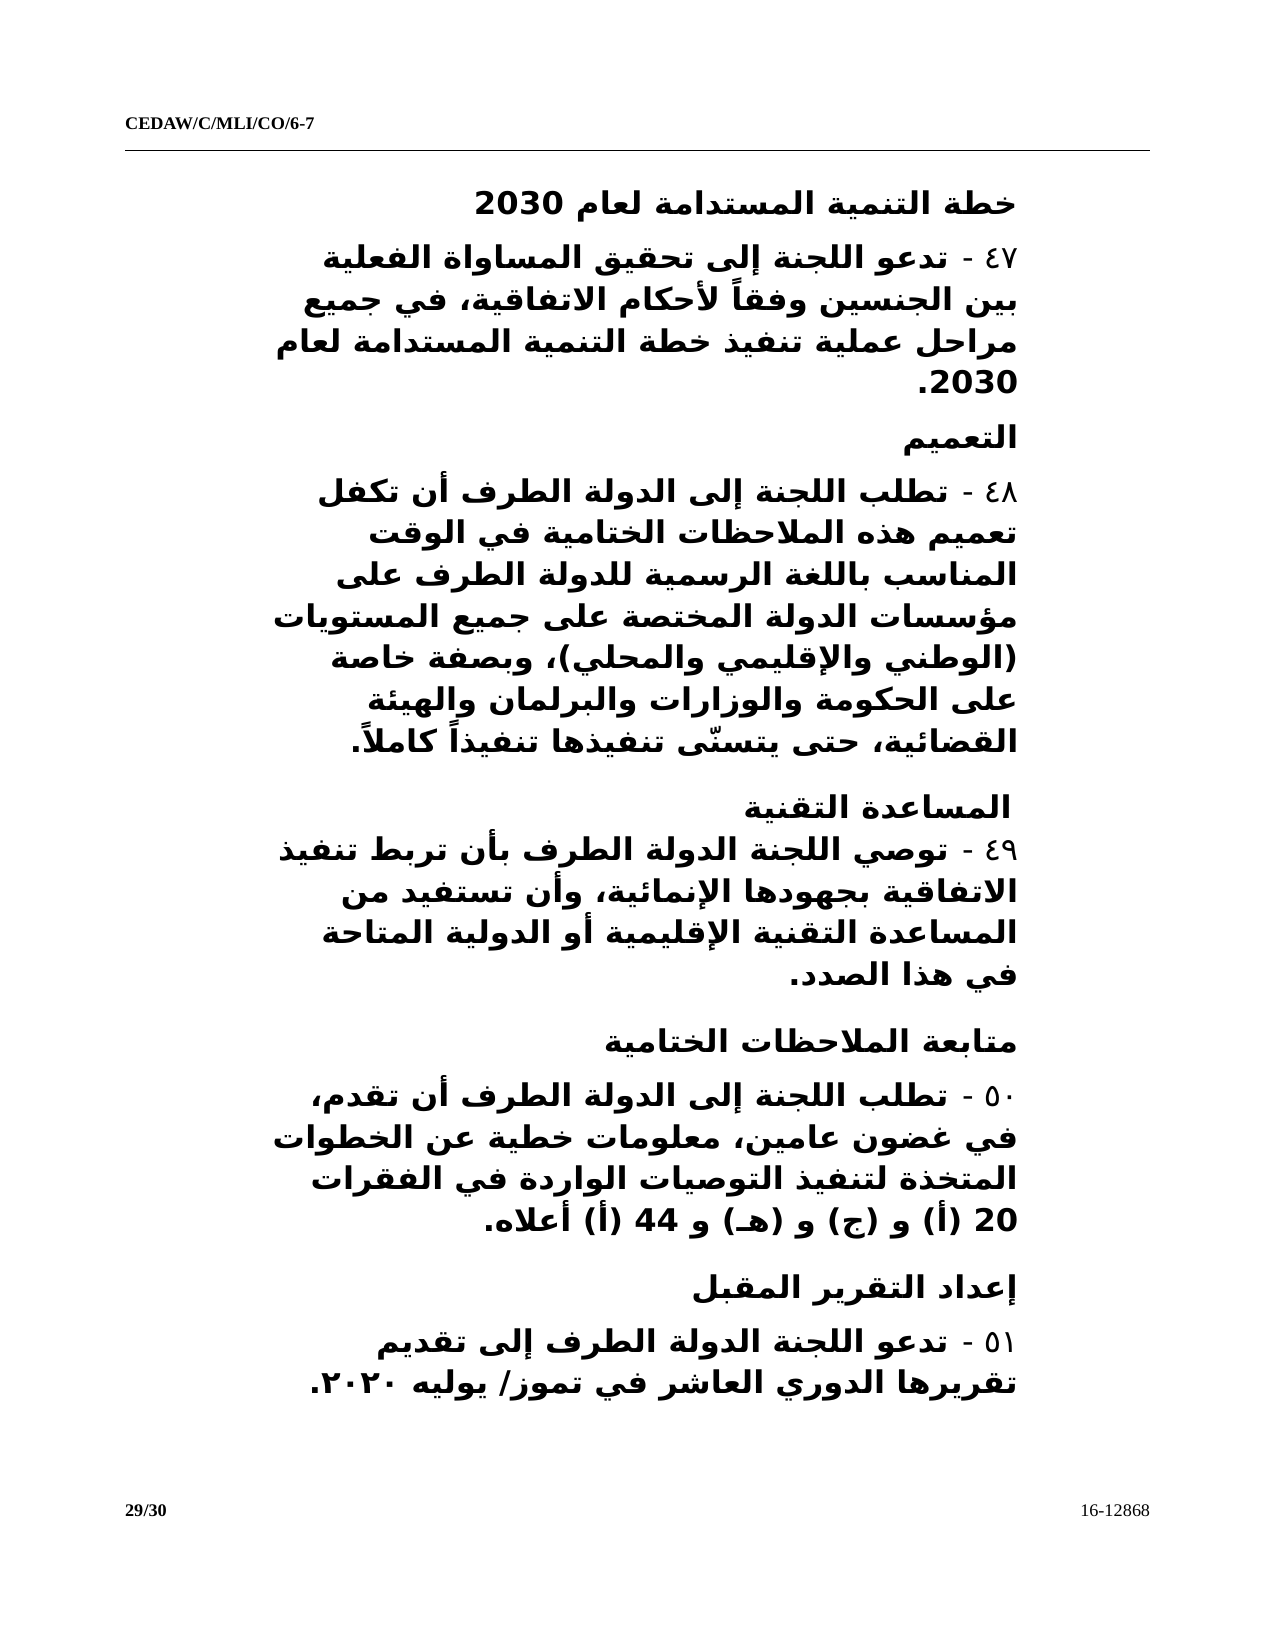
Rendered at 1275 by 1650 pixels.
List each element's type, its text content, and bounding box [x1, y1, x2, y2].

text المساعدة التقنية [125, 786, 1150, 827]
text ٥١ - تدعو اللجنة الدولة الطرف إلى تقديم تقريرها الدوري العاشر في تموز/ يوليه ٢٠٢٠. [257, 1319, 1018, 1402]
text خطة التنمية المستدامة لعام 2030 [257, 181, 1150, 223]
text متابعة الملاحظات الختامية [257, 1019, 1150, 1061]
text ٥٠ - تطلب اللجنة إلى الدولة الطرف أن تقدم، في غضون عامين، معلومات خطية عن الخطوات المتخذة لتنفيذ التوصيات الواردة في الفقرات 20 (أ) و (ج) و (هـ) و 44 (أ) أعلاه. [257, 1073, 1018, 1240]
text إعداد التقرير المقبل [257, 1265, 1150, 1306]
text ٤٧ - تدعو اللجنة إلى تحقيق المساواة الفعلية بين الجنسين وفقاً لأحكام الاتفاقية، في جميع مراحل عملية تنفيذ خطة التنمية المستدامة لعام 2030. [257, 236, 1018, 402]
text التعميم [257, 415, 1150, 456]
text ٤٨ - تطلب اللجنة إلى الدولة الطرف أن تكفل تعميم هذه الملاحظات الختامية في الوقت المناسب باللغة الرسمية للدولة الطرف على مؤسسات الدولة المختصة على جميع المستويات (الوطني والإقليمي والمحلي)، وبصفة خاصة على الحكومة والوزارات والبرلمان والهيئة القضائية، حتى يتسنّى تنفيذها تنفيذاً كاملاً. [257, 469, 1018, 761]
text ٤٩ - توصي اللجنة الدولة الطرف بأن تربط تنفيذ الاتفاقية بجهودها الإنمائية، وأن تستفيد من المساعدة التقنية الإقليمية أو الدولية المتاحة في هذا الصدد. [257, 827, 1018, 994]
